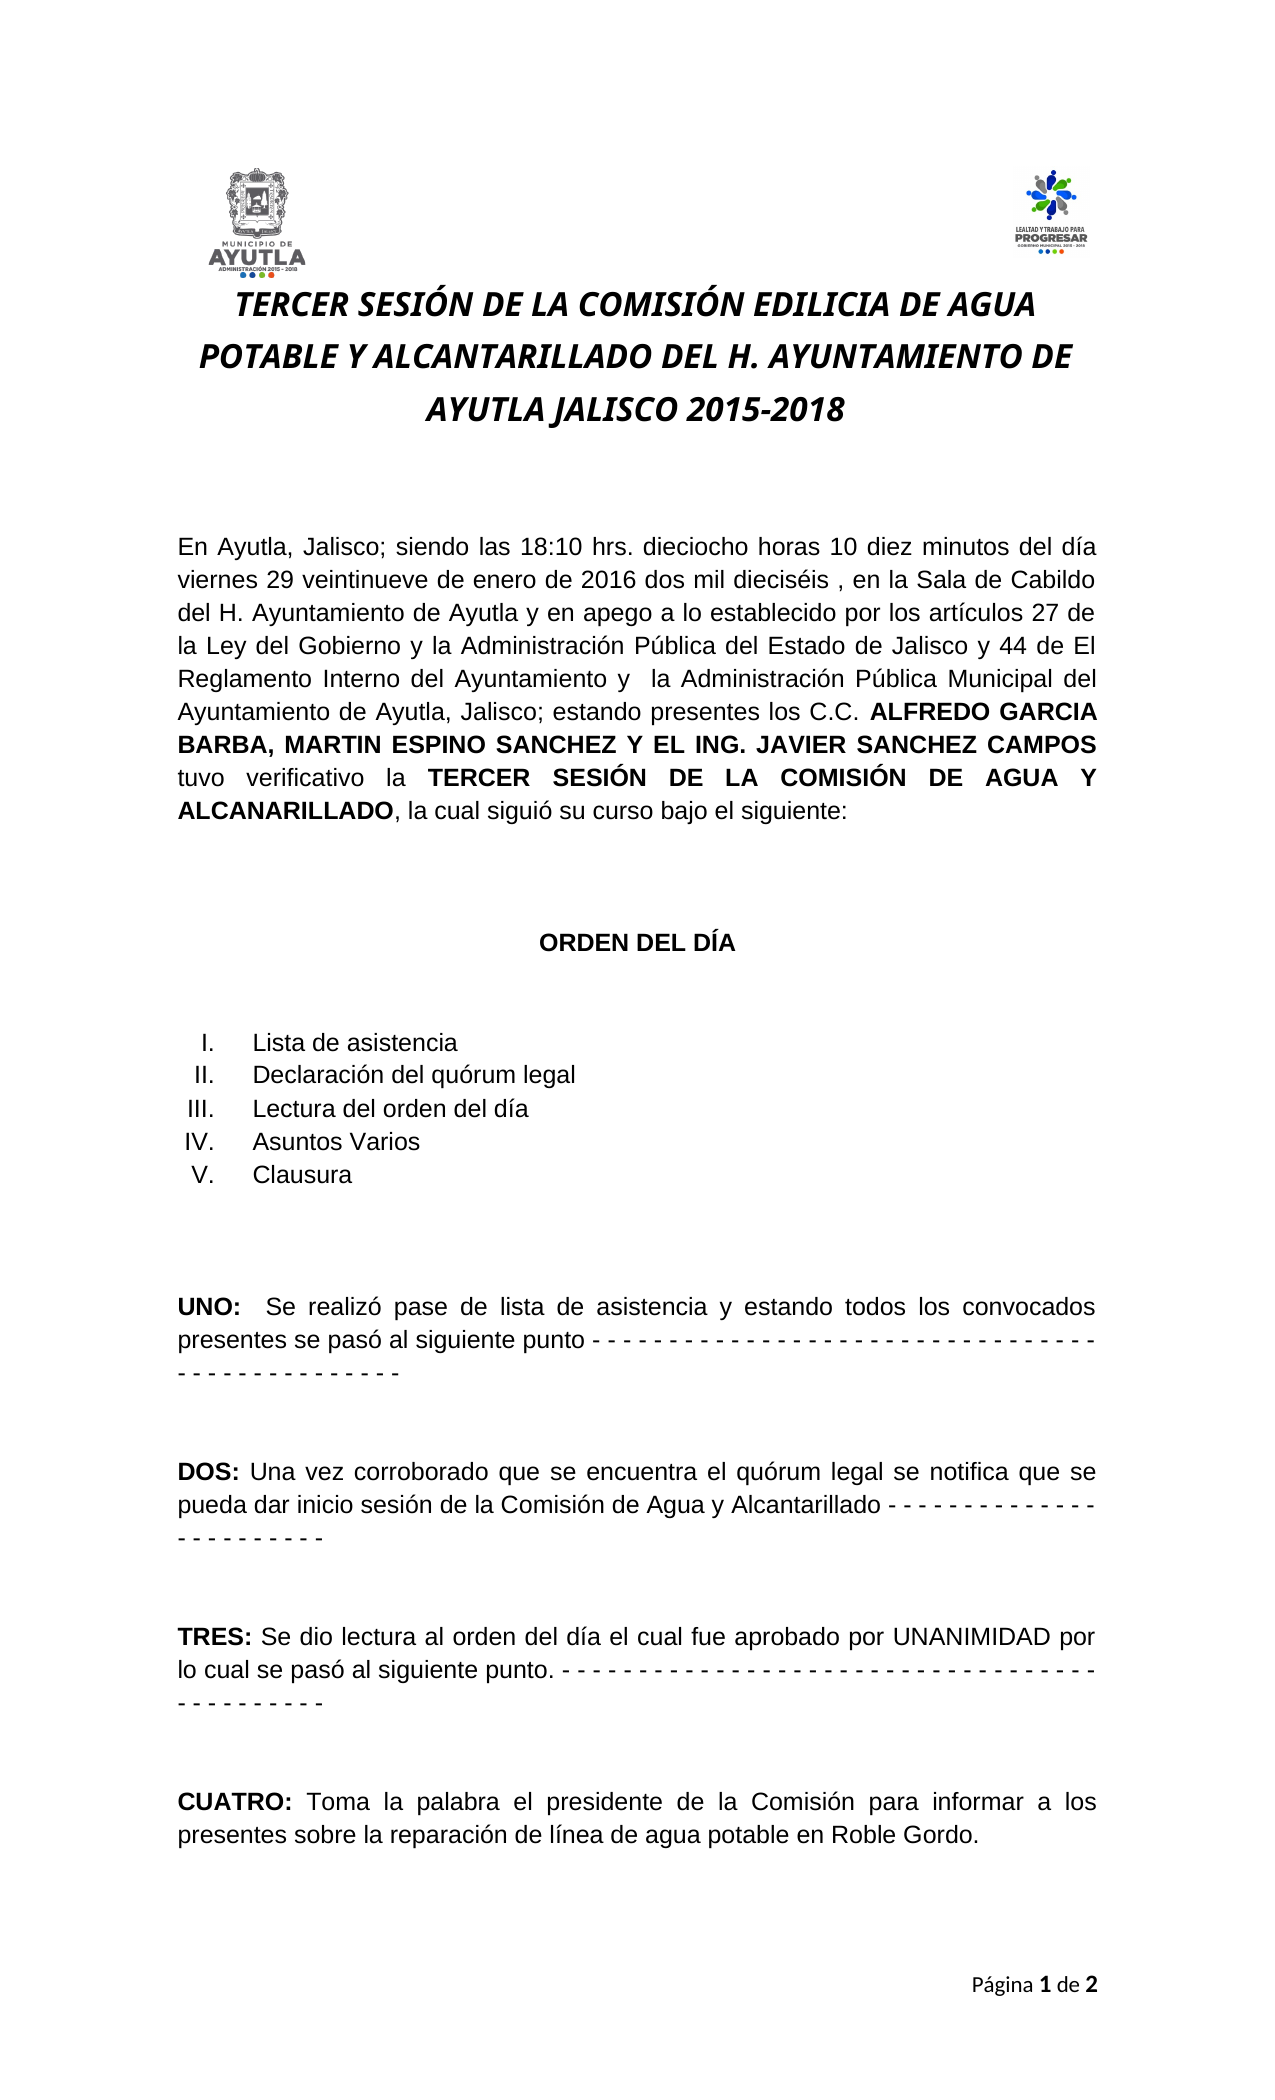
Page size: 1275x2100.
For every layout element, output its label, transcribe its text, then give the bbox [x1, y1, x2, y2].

picture [1012, 166, 1091, 258]
text En Ayutla, Jalisco; siendo las 18:10 hrs. dieciocho horas 10 diez minutos del día viernes 29 veintinueve de enero de 2016 dos mil dieciséis , en la Sala de Cabildo del H. Ayuntamiento de Ayutla y en apego a lo establecido por los artículos 27 de la Ley del Gobierno y la Administración Pública del Estado de Jalisco y 44 de El Reglamento Interno del Ayuntamiento y la Administración Pública Municipal del Ayuntamiento de Ayutla, Jalisco; estando presentes los C.C. ALFREDO GARCIA BARBA, MARTIN ESPINO SANCHEZ Y EL ING. JAVIER SANCHEZ CAMPOS tuvo verificativo la TERCER SESIÓN DE LA COMISIÓN DE AGUA Y ALCANARILLADO, la cual siguió su curso bajo el siguiente: [177, 532, 1098, 825]
text TRES: Se dio lectura al orden del día el cual fue aprobado por UNANIMIDAD por lo cual se pasó al siguiente punto. - - - - - - - - - - - - - - - - - - - - - - - - - - - - - - - - - - - - - - - - - - - - - [177, 1622, 1098, 1717]
text CUATRO: Toma la palabra el presidente de la Comisión para informar a los presentes sobre la reparación de línea de agua potable en Roble Gordo. [177, 1787, 1098, 1849]
list Clausura [215, 1159, 1098, 1188]
text UNO: Se realizó pase de lista de asistencia y estando todos los convocados presentes se pasó al siguiente punto - - - - - - - - - - - - - - - - - - - - - - - - - - - - - - - - - - - - - - - - - - - - - - - - [177, 1292, 1098, 1386]
list Declaración del quórum legal [215, 1061, 1098, 1089]
list Lista de asistencia [215, 1027, 1098, 1056]
text TERCER SESIÓN DE LA COMISIÓN EDILICIA DE AGUA POTABLE Y ALCANTARILLADO DEL H. AYUNTAMIENTO DE AYUTLA JALISCO 2015-2018 [177, 281, 1098, 431]
picture [208, 168, 306, 278]
list Lectura del orden del día [215, 1093, 1098, 1122]
list Asuntos Varios [215, 1127, 1098, 1155]
text ORDEN DEL DÍA [177, 928, 1098, 957]
text DOS: Una vez corroborado que se encuentra el quórum legal se notifica que se pueda dar inicio sesión de la Comisión de Agua y Alcantarillado - - - - - - - - - - - - - - - - - - - - - - - - [177, 1457, 1098, 1552]
